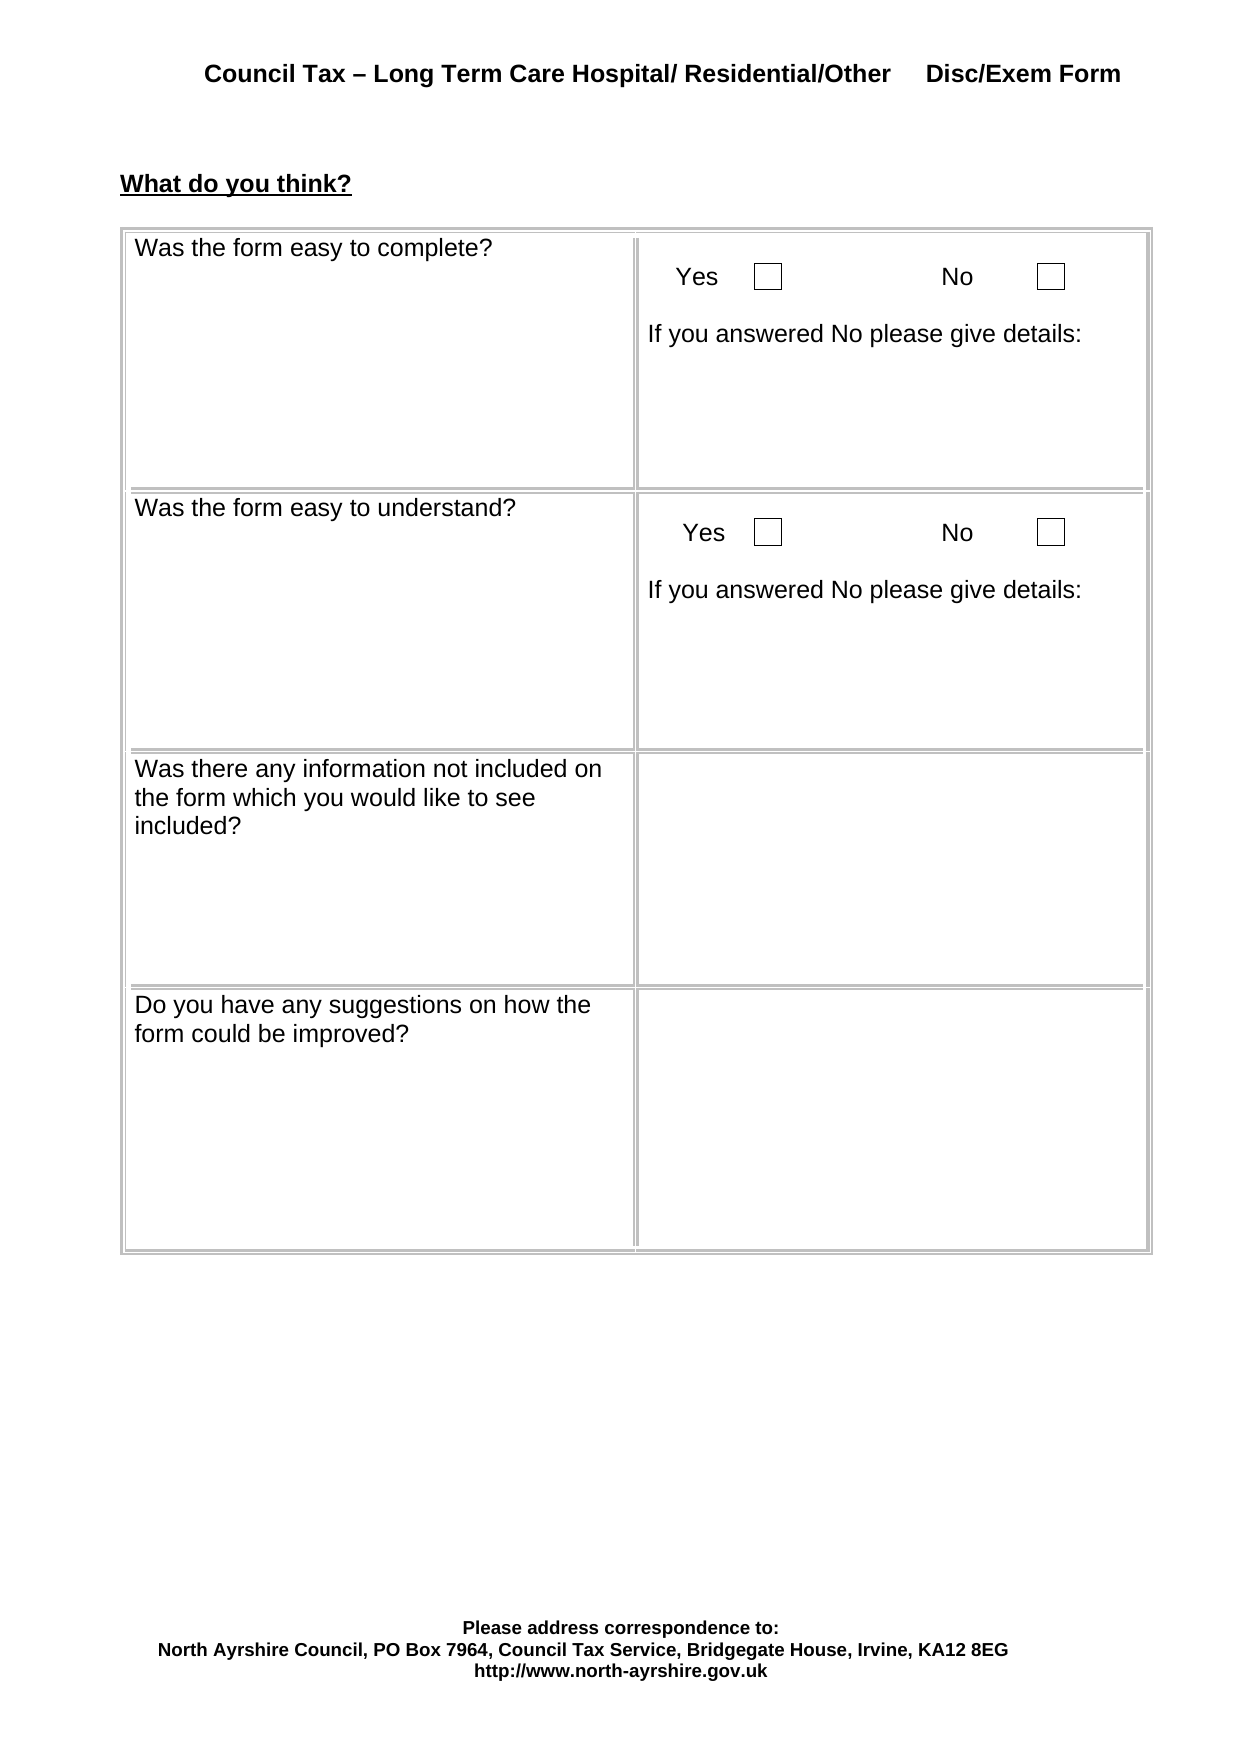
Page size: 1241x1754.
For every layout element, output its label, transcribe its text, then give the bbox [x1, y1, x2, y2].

table_header Was the form easy to complete? [123, 230, 636, 487]
text What do you think? [120, 169, 1122, 198]
table_cell Was the form easy to understand? [123, 487, 636, 747]
table_cell Yes No If you answered No please give details: [636, 487, 1149, 747]
table_header Yes No If you answered No please give details: [636, 233, 1146, 487]
table_cell [636, 748, 1149, 984]
table_cell Was there any information not included on the form which you would like to see included? [123, 748, 636, 984]
table_cell Do you have any suggestions on how the form could be improved? [123, 984, 636, 1249]
table_cell [636, 984, 1149, 1249]
